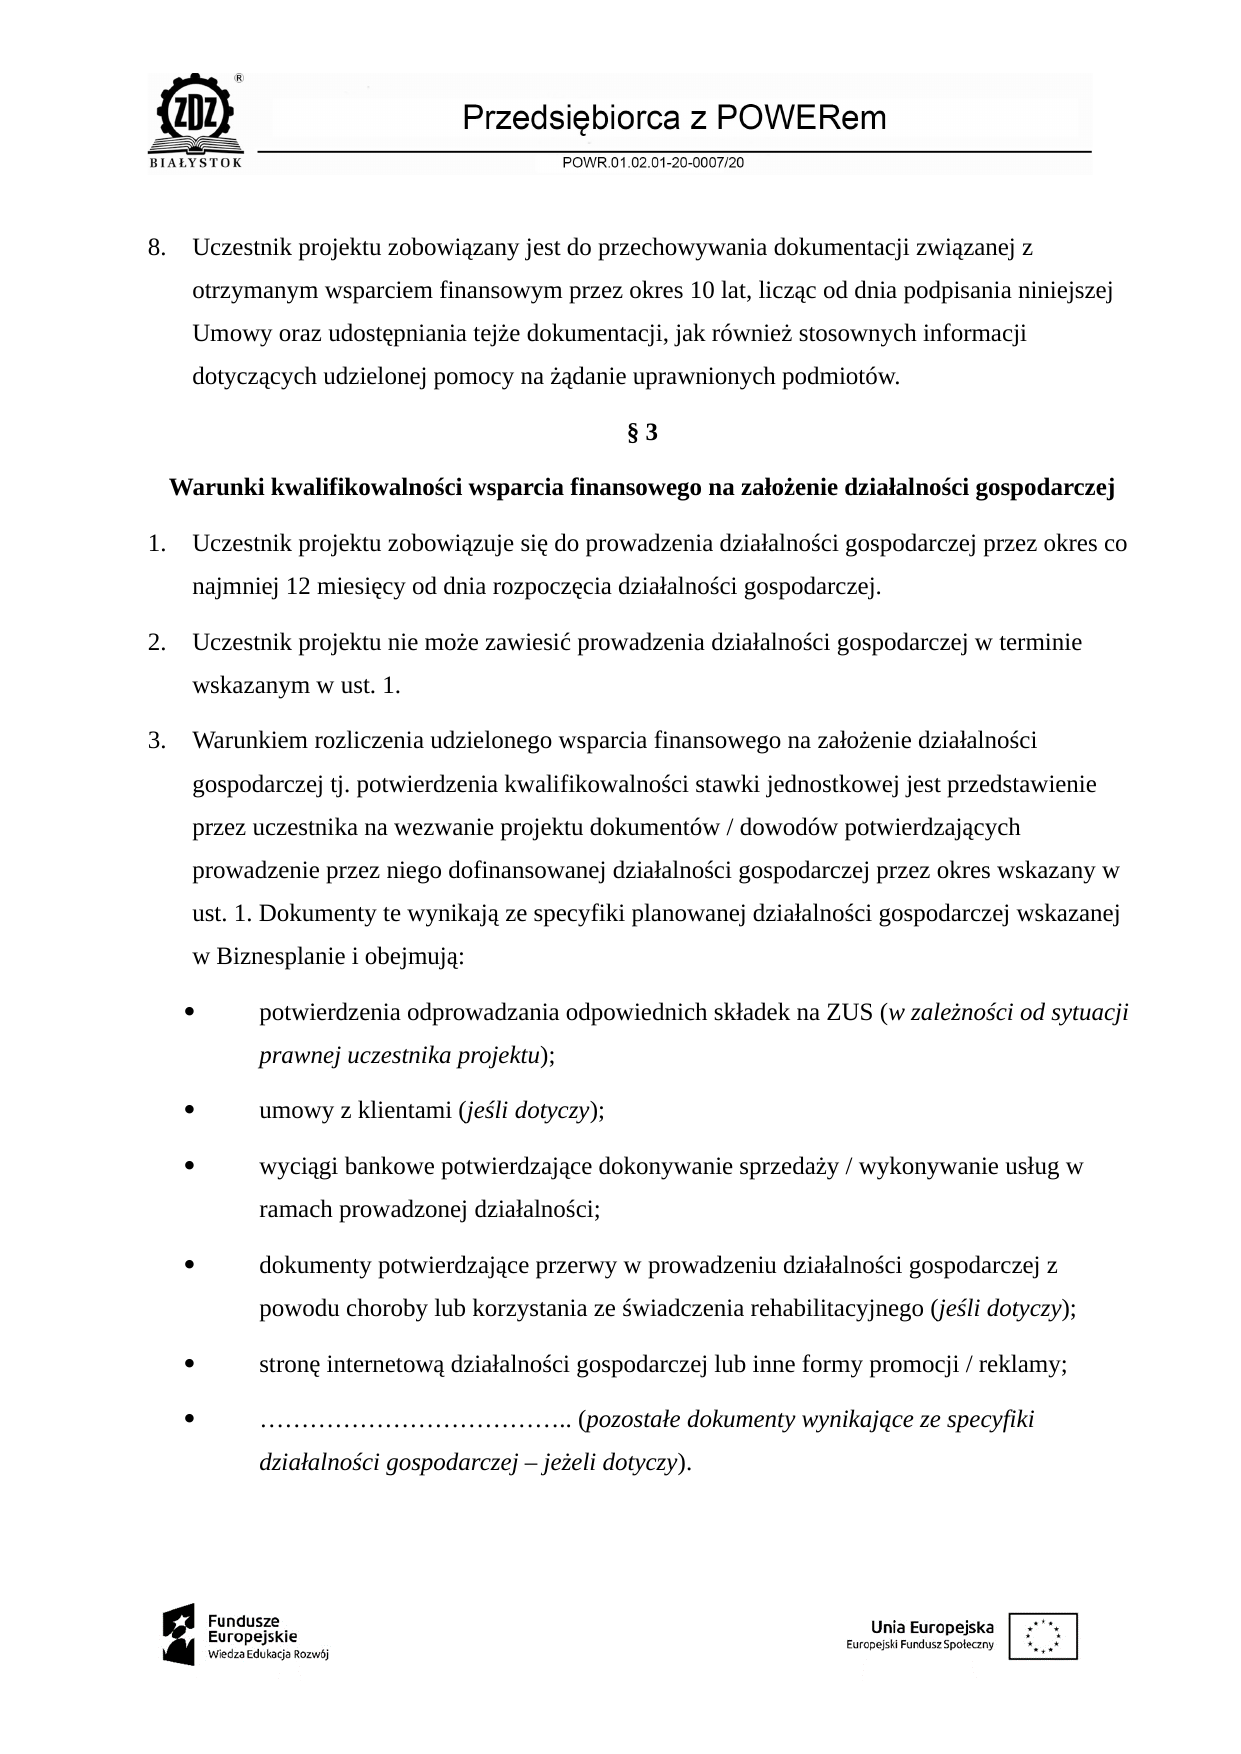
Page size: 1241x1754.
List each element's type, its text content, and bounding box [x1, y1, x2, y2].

list stronę internetową działalności gospodarczej lub inne formy promocji / reklamy; [185, 1349, 1137, 1377]
list Uczestnik projektu zobowiązuje się do prowadzenia działalności gospodarczej przez okres co najmniej 12 miesięcy od dnia rozpoczęcia działalności gospodarczej. [148, 528, 1137, 600]
list wyciągi bankowe potwierdzające dokonywanie sprzedaży / wykonywanie usług w ramach prowadzonej działalności; [185, 1151, 1137, 1223]
list potwierdzenia odprowadzania odpowiednich składek na ZUS (w zależności od sytuacji prawnej uczestnika projektu); [185, 997, 1137, 1069]
list Warunkiem rozliczenia udzielonego wsparcia finansowego na założenie działalności gospodarczej tj. potwierdzenia kwalifikowalności stawki jednostkowej jest przedstawienie przez uczestnika na wezwanie projektu dokumentów / dowodów potwierdzających prowadzenie przez niego dofinansowanej działalności gospodarczej przez okres wskazany w ust. 1. Dokumenty te wynikają ze specyfiki planowanej działalności gospodarczej wskazanej w Biznesplanie i obejmują: [148, 726, 1137, 970]
list Uczestnik projektu nie może zawiesić prowadzenia działalności gospodarczej w terminie wskazanym w ust. 1. [148, 627, 1137, 699]
subtitle § 3 [148, 417, 1137, 446]
list dokumenty potwierdzające przerwy w prowadzeniu działalności gospodarczej z powodu choroby lub korzystania ze świadczenia rehabilitacyjnego (jeśli dotyczy); [185, 1250, 1137, 1322]
picture [147, 73, 1093, 175]
list ……………………………….. (pozostałe dokumenty wynikające ze specyfiki działalności gospodarczej – jeżeli dotyczy). [185, 1404, 1137, 1476]
picture [147, 1588, 1093, 1681]
list Uczestnik projektu zobowiązany jest do przechowywania dokumentacji związanej z otrzymanym wsparciem finansowym przez okres 10 lat, licząc od dnia podpisania niniejszej Umowy oraz udostępniania tejże dokumentacji, jak również stosownych informacji dotyczących udzielonej pomocy na żądanie uprawnionych podmiotów. [148, 232, 1137, 390]
list umowy z klientami (jeśli dotyczy); [185, 1096, 1137, 1124]
subtitle Warunki kwalifikowalności wsparcia finansowego na założenie działalności gospodarczej [148, 472, 1137, 501]
